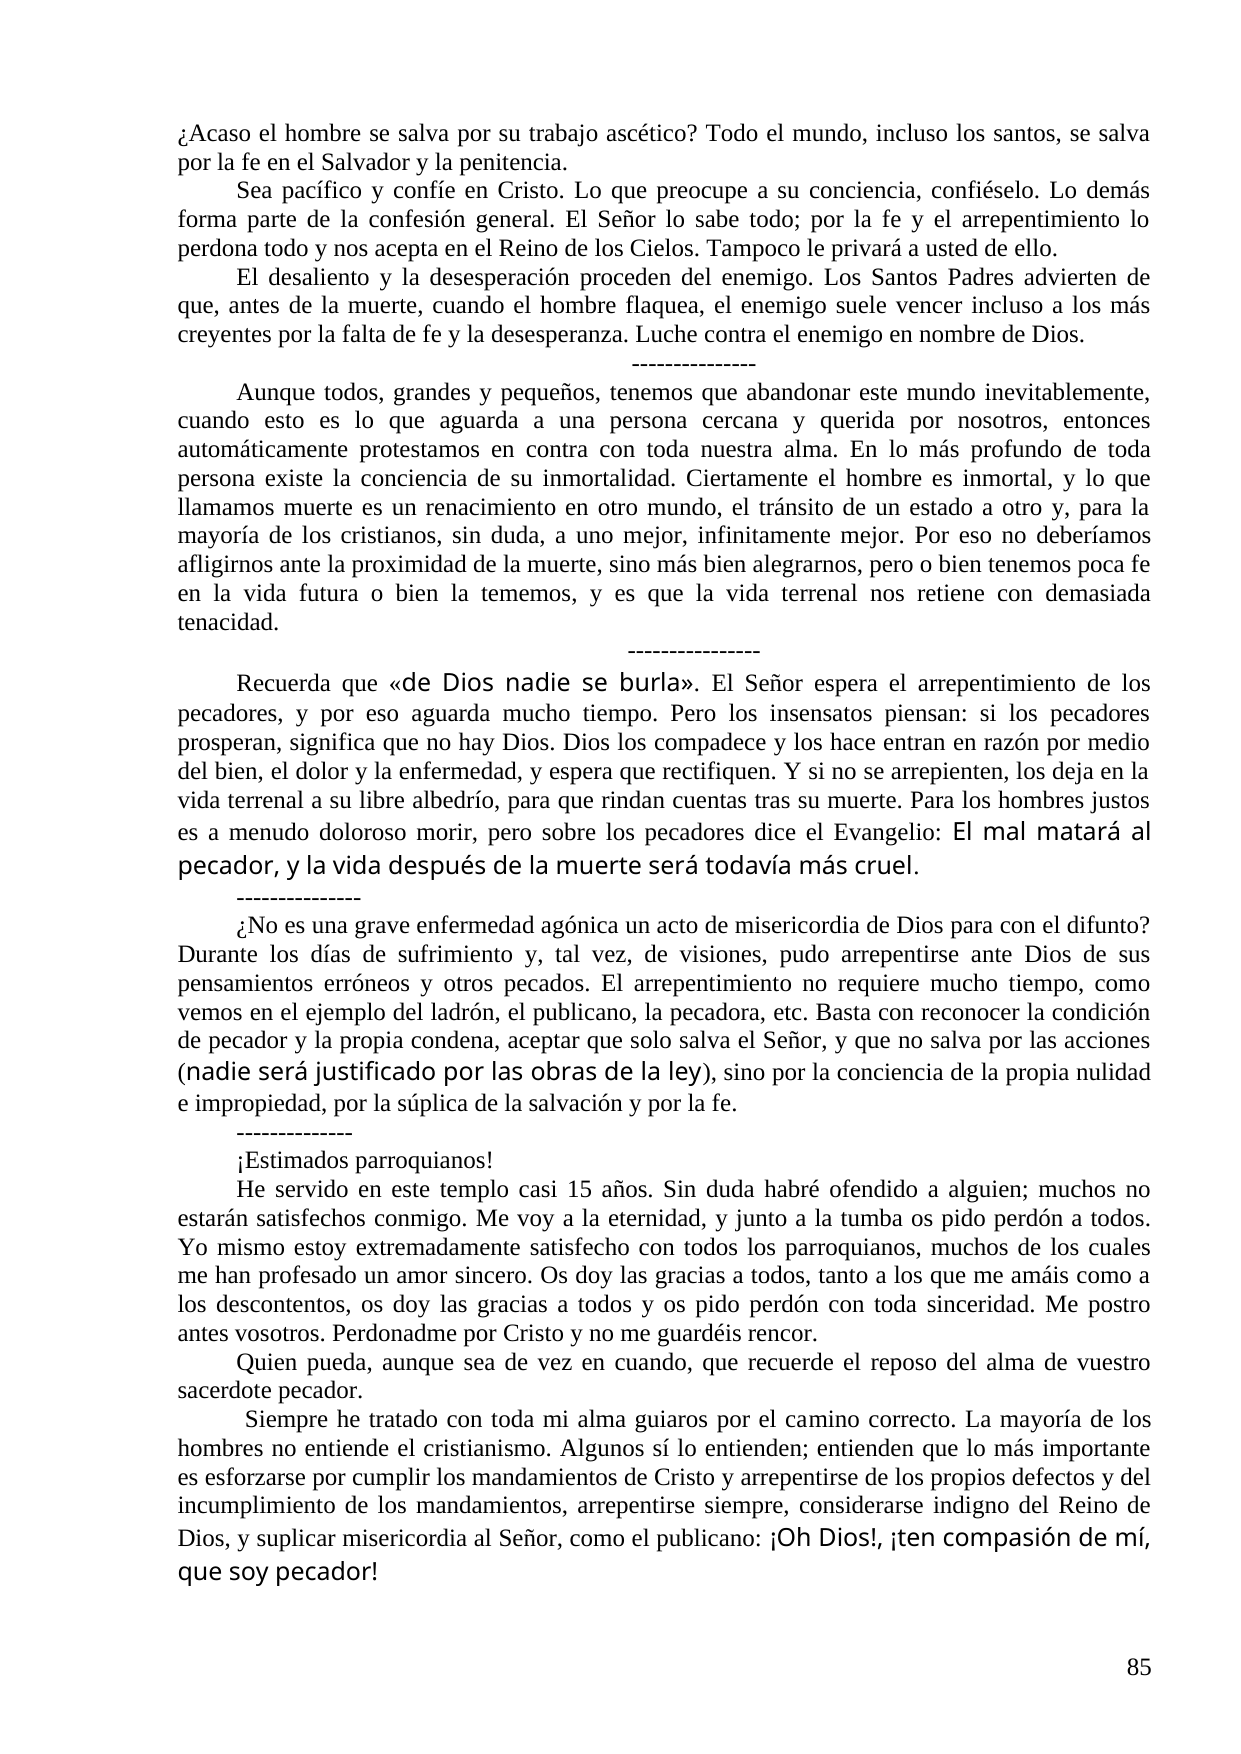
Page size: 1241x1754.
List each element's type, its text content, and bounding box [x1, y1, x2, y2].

text --------------- [177, 348, 1152, 377]
text Aunque todos, grandes y pequeños, tenemos que abandonar este mundo inevitablemente, cuando esto es lo que aguarda a una persona cercana y querida por nosotros, entonces automáticamente protestamos en contra con toda nuestra alma. En lo más profundo de toda persona existe la conciencia de su inmortalidad. Ciertamente el hombre es inmortal, y lo que llamamos muerte es un renacimiento en otro mundo, el tránsito de un estado a otro y, para la mayoría de los cristianos, sin duda, a uno mejor, infinitamente mejor. Por eso no deberíamos afligirnos ante la proximidad de la muerte, sino más bien alegrarnos, pero o bien tenemos poca fe en la vida futura o bien la tememos, y es que la vida terrenal nos retiene con demasiada tenacidad. [177, 377, 1152, 636]
text ¡Estimados parroquianos! [177, 1146, 1152, 1174]
text ¿No es una grave enfermedad agónica un acto de misericordia de Dios para con el difunto? Durante los días de sufrimiento y, tal vez, de visiones, pudo arrepentirse ante Dios de sus pensamientos erróneos y otros pecados. El arrepentimiento no requiere mucho tiempo, como vemos en el ejemplo del ladrón, el publicano, la pecadora, etc. Basta con reconocer la condición de pecador y la propia condena, aceptar que solo salva el Señor, y que no salva por las acciones (nadie será justificado por las obras de la ley), sino por la conciencia de la propia nulidad e impropiedad, por la súplica de la salvación y por la fe. [177, 910, 1152, 1117]
text Siempre he tratado con toda mi alma guiaros por el camino correcto. La mayoría de los hombres no entiende el cristianismo. Algunos sí lo entienden; entienden que lo más importante es esforzarse por cumplir los mandamientos de Cristo y arrepentirse de los propios defectos y del incumplimiento de los mandamientos, arrepentirse siempre, considerarse indigno del Reino de Dios, y suplicar misericordia al Señor, como el publicano: ¡Oh Dios!, ¡ten compasión de mí, que soy pecador! [177, 1404, 1152, 1587]
text El desaliento y la desesperación proceden del enemigo. Los Santos Padres advierten de que, antes de la muerte, cuando el hombre flaquea, el enemigo suele vencer incluso a los más creyentes por la falta de fe y la desesperanza. Luche contra el enemigo en nombre de Dios. [177, 262, 1152, 348]
text He servido en este templo casi 15 años. Sin duda habré ofendido a alguien; muchos no estarán satisfechos conmigo. Me voy a la eternidad, y junto a la tumba os pido perdón a todos. Yo mismo estoy extremadamente satisfecho con todos los parroquianos, muchos de los cuales me han profesado un amor sincero. Os doy las gracias a todos, tanto a los que me amáis como a los descontentos, os doy las gracias a todos y os pido perdón con toda sinceridad. Me postro antes vosotros. Perdonadme por Cristo y no me guardéis rencor. [177, 1174, 1152, 1347]
text ---------------- [177, 636, 1152, 664]
text --------------- [177, 882, 1152, 910]
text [177, 118, 1152, 176]
text Quien pueda, aunque sea de vez en cuando, que recuerde el reposo del alma de vuestro sacerdote pecador. [177, 1347, 1152, 1404]
text Sea pacífico y confíe en Cristo. Lo que preocupe a su conciencia, confiéselo. Lo demás forma parte de la confesión general. El Señor lo sabe todo; por la fe y el arrepentimiento lo perdona todo y nos acepta en el Reino de los Cielos. Tampoco le privará a usted de ello. [177, 176, 1152, 262]
text -------------- [177, 1117, 1152, 1146]
text Recuerda que «de Dios nadie se burla». El Señor espera el arrepentimiento de los pecadores, y por eso aguarda mucho tiempo. Pero los insensatos piensan: si los pecadores prosperan, significa que no hay Dios. Dios los compadece y los hace entran en razón por medio del bien, el dolor y la enfermedad, y espera que rectifiquen. Y si no se arrepienten, los deja en la vida terrenal a su libre albedrío, para que rindan cuentas tras su muerte. Para los hombres justos es a menudo doloroso morir, pero sobre los pecadores dice el Evangelio: El mal matará al pecador, y la vida después de la muerte será todavía más cruel. [177, 664, 1152, 882]
